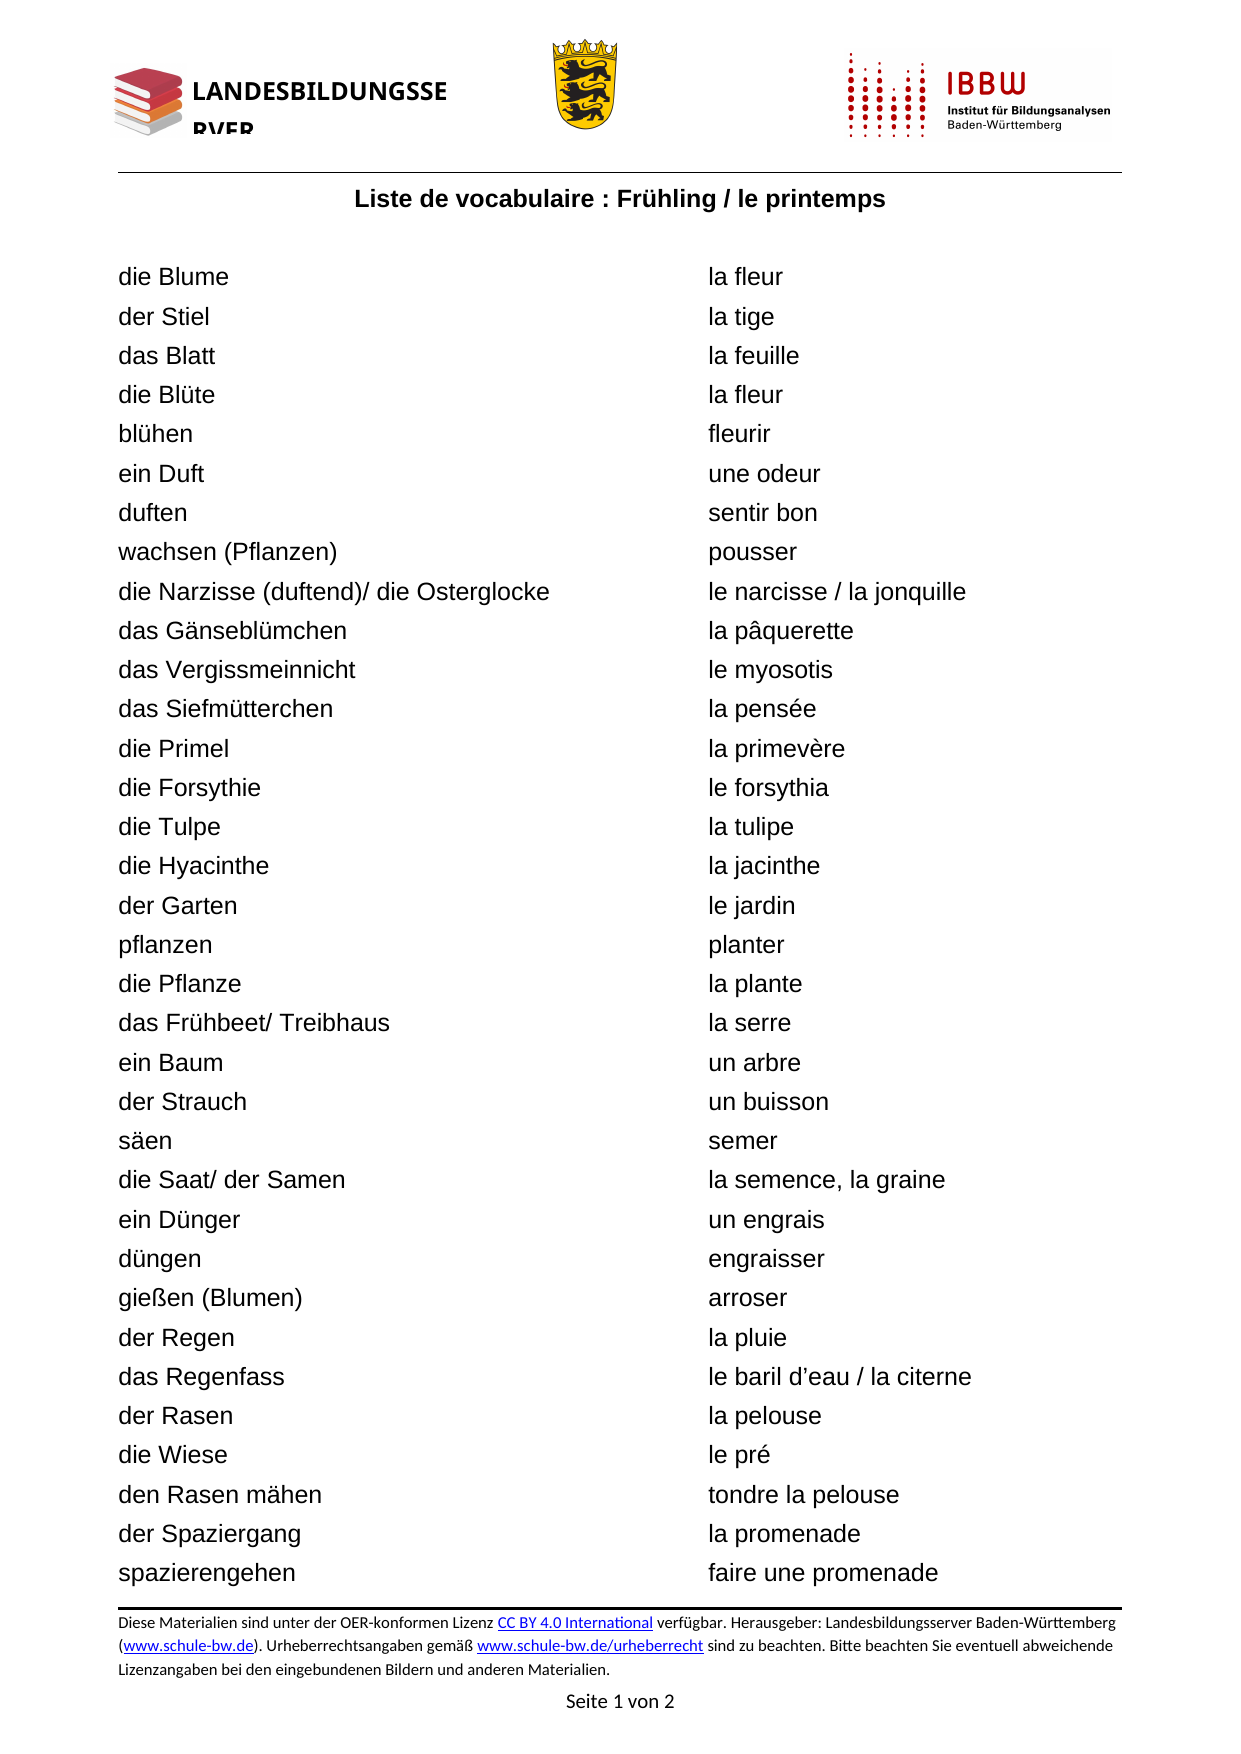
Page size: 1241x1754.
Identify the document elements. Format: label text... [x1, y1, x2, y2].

text das Blatt la feuille [118, 341, 1122, 369]
picture [109, 63, 187, 138]
text ein Dünger un engrais [118, 1205, 1122, 1233]
text der Strauch un buisson [118, 1087, 1122, 1116]
text der Stiel la tige [118, 302, 1122, 330]
text das Gänseblümchen la pâquerette [118, 616, 1122, 644]
text das Siefmütterchen la pensée [118, 694, 1122, 723]
text die Primel la primevère [118, 733, 1122, 762]
text das Frühbeet/ Treibhaus la serre [118, 1008, 1122, 1037]
text blühen fleurir [118, 419, 1122, 448]
text die Tulpe la tulipe [118, 812, 1122, 841]
text die Hyacinthe la jacinthe [118, 851, 1122, 880]
text Liste de vocabulaire : Frühling / le printemps [118, 184, 1122, 212]
text den Rasen mähen tondre la pelouse [118, 1480, 1122, 1508]
text der Regen la pluie [118, 1323, 1122, 1351]
text die Pflanze la plante [118, 969, 1122, 998]
text ein Baum un arbre [118, 1048, 1122, 1076]
text säen semer [118, 1126, 1122, 1155]
text die Narzisse (duftend)/ die Osterglocke le narcisse / la jonquille [118, 576, 1122, 605]
text die Forsythie le forsythia [118, 773, 1122, 802]
text das Regenfass le baril d’eau / la citerne [118, 1362, 1122, 1391]
text ein Duft une odeur [118, 459, 1122, 487]
text das Vergissmeinnicht le myosotis [118, 655, 1122, 684]
picture [552, 38, 618, 130]
text spazierengehen faire une promenade [118, 1558, 1122, 1587]
text der Garten le jardin [118, 891, 1122, 919]
text die Blüte la fleur [118, 380, 1122, 409]
text der Rasen la pelouse [118, 1401, 1122, 1430]
text pflanzen planter [118, 930, 1122, 959]
text die Blume la fleur [118, 262, 1122, 291]
text die Saat/ der Samen la semence, la graine [118, 1166, 1122, 1194]
text wachsen (Pflanzen) pousser [118, 537, 1122, 566]
text duften sentir bon [118, 498, 1122, 527]
text der Spaziergang la promenade [118, 1519, 1122, 1548]
text düngen engraisser [118, 1244, 1122, 1273]
picture [844, 48, 1113, 142]
text gießen (Blumen) arroser [118, 1283, 1122, 1312]
text die Wiese le pré [118, 1440, 1122, 1469]
